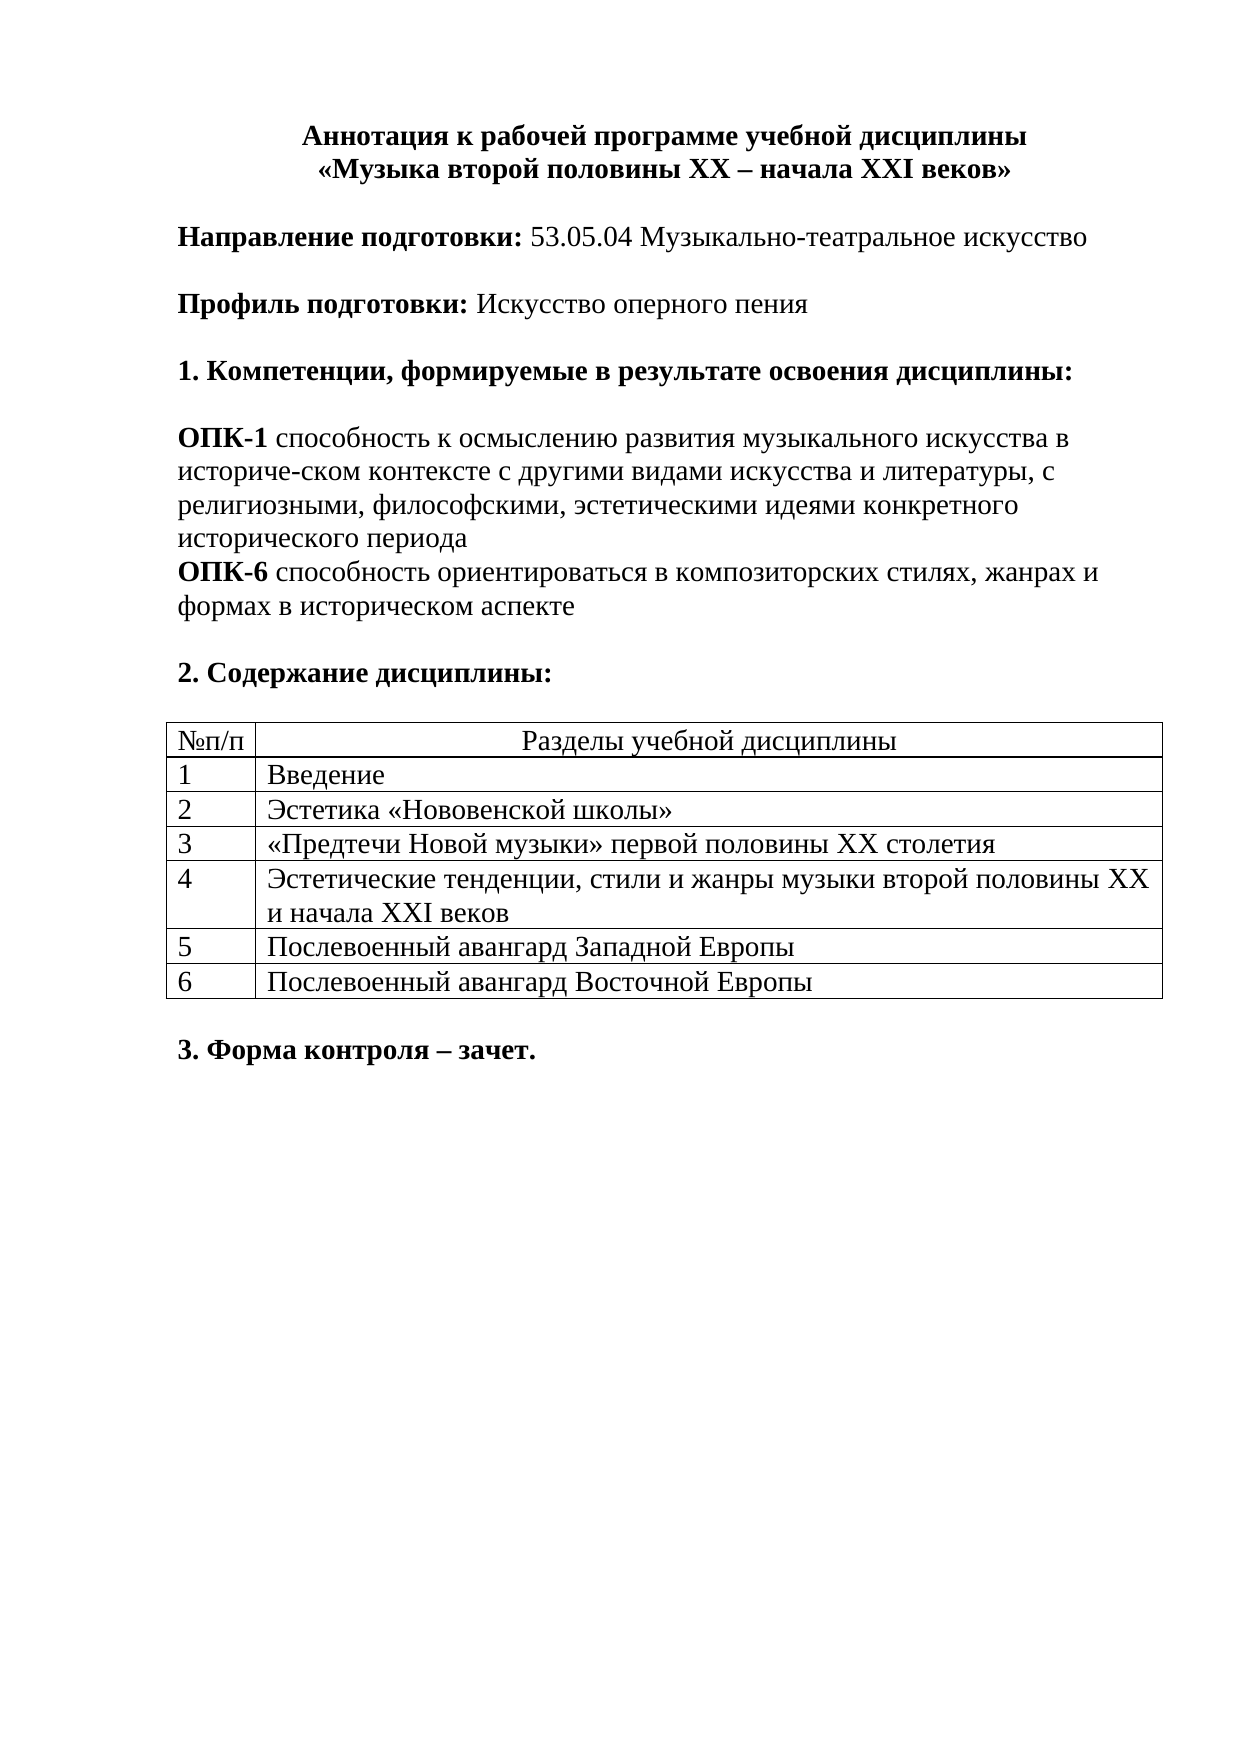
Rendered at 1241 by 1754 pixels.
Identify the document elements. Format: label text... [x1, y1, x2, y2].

text «Музыка второй половины ХХ – начала XXI веков» [177, 152, 1152, 185]
table_cell Послевоенный авангард Западной Европы [256, 929, 1162, 963]
text ОПК-1 способность к осмыслению развития музыкального искусства в историче-ском контексте с другими видами искусства и литературы, с религиозными, философскими, эстетическими идеями конкретного исторического периода [177, 420, 1152, 554]
text ОПК-6 способность ориентироваться в композиторских стилях, жанрах и формах в историческом аспекте [177, 554, 1152, 621]
table_cell Введение [256, 758, 1162, 791]
table_cell Эстетические тенденции, стили и жанры музыки второй половины XX и начала XXI веков [256, 861, 1162, 928]
table_cell 6 [167, 964, 255, 997]
table_cell 1 [167, 758, 255, 791]
table_header №п/п [167, 723, 255, 756]
table_cell Эстетика «Нововенской школы» [256, 792, 1162, 826]
text Профиль подготовки: Искусство оперного пения [177, 286, 1152, 319]
table_cell 2 [167, 792, 255, 826]
table_header Разделы учебной дисциплины [256, 723, 1162, 756]
table_cell Послевоенный авангард Восточной Европы [256, 964, 1162, 997]
text Направление подготовки: 53.05.04 Музыкально-театральное искусство [177, 219, 1152, 252]
text Аннотация к рабочей программе учебной дисциплины [177, 118, 1152, 152]
table_cell «Предтечи Новой музыки» первой половины XX столетия [256, 827, 1162, 860]
text 1. Компетенции, формируемые в результате освоения дисциплины: [177, 353, 1152, 386]
table_cell 4 [167, 861, 255, 928]
table_cell 3 [167, 827, 255, 860]
text 3. Форма контроля – зачет. [177, 1032, 1152, 1066]
table_cell 5 [167, 929, 255, 963]
text 2. Содержание дисциплины: [177, 655, 1152, 688]
